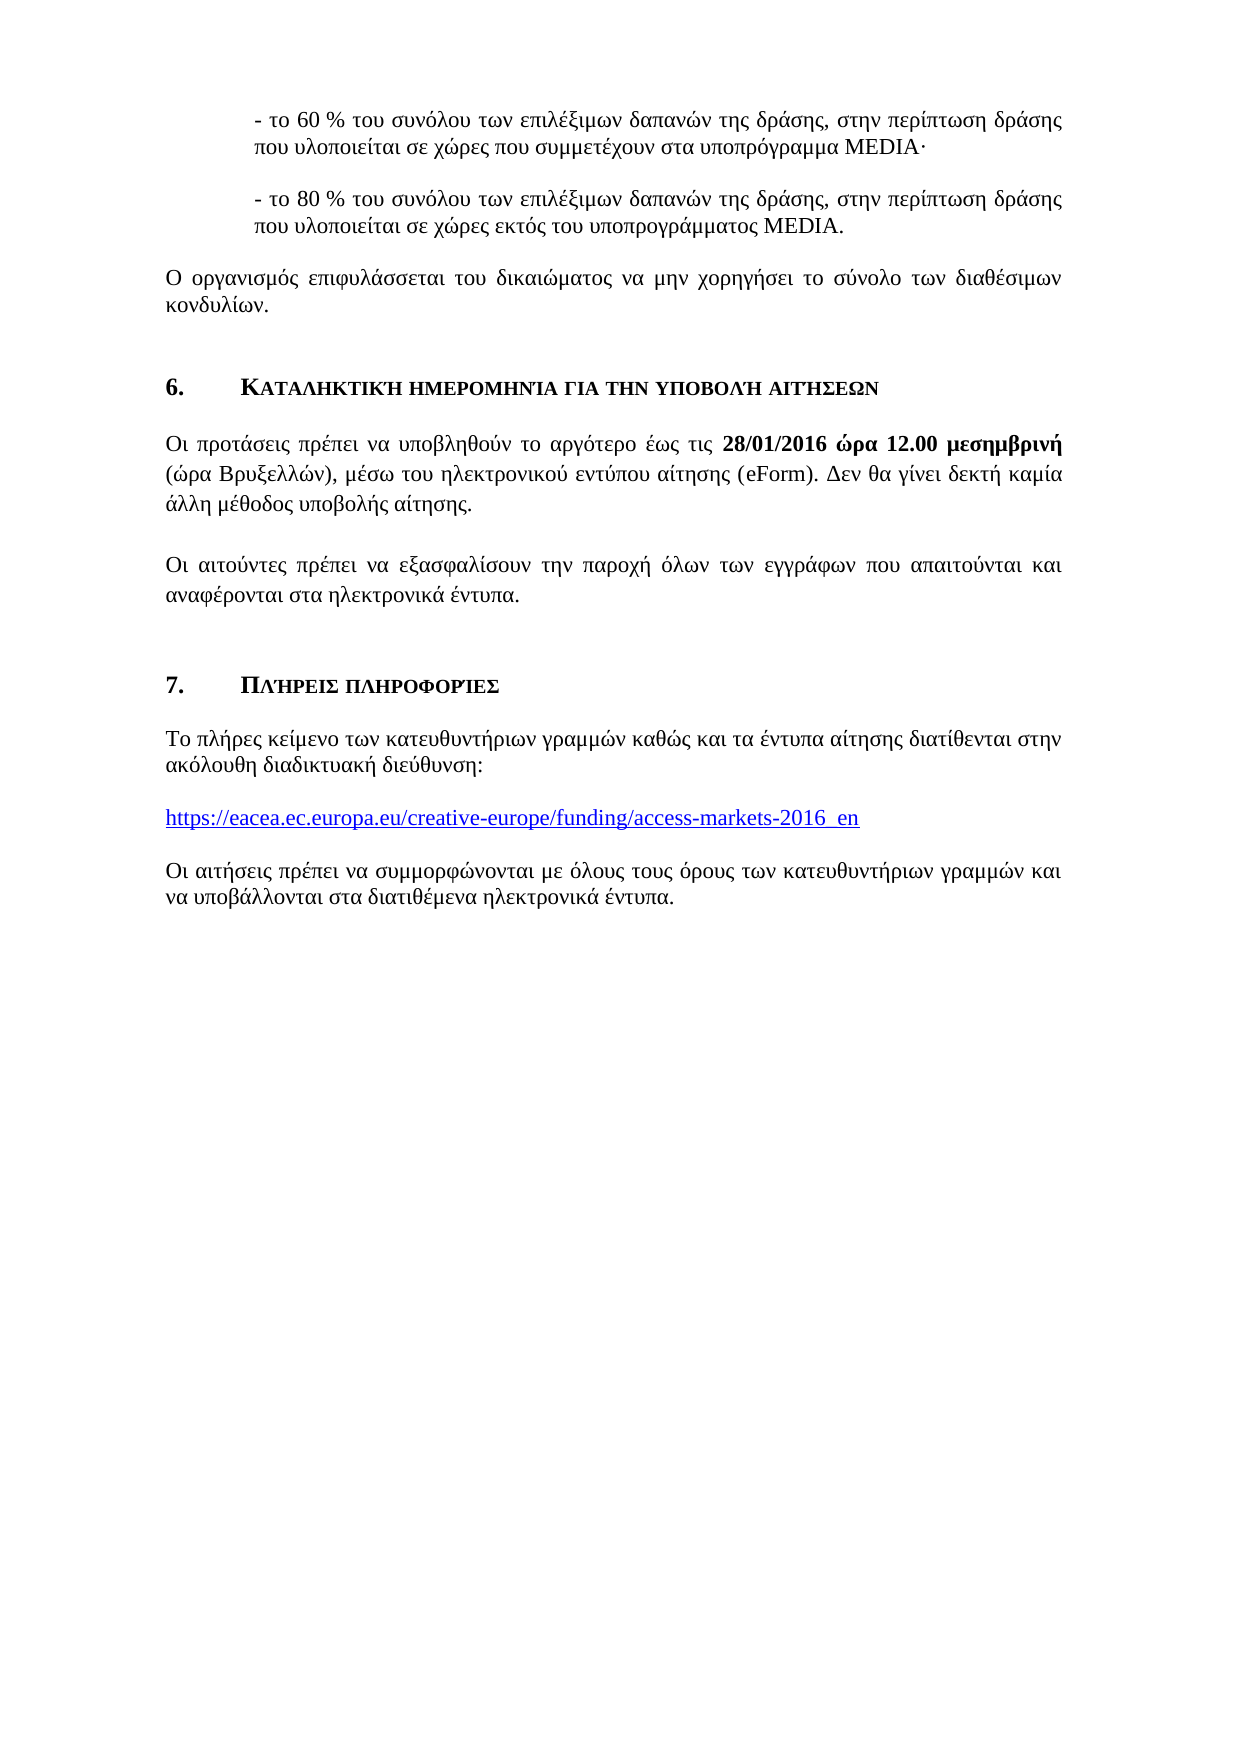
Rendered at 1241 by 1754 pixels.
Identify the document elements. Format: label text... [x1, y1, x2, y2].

text 7. Πλήρεις πληροφορίες [165, 670, 1063, 699]
text Οι αιτήσεις πρέπει να συμμορφώνονται με όλους τους όρους των κατευθυντήριων γραμμών και να υποβάλλονται στα διατιθέμενα ηλεκτρονικά έντυπα. [165, 857, 1063, 909]
text 6. Καταληκτική ημερομηνία για την υποβολή αιτήσεων [165, 372, 1063, 401]
text https://eacea.ec.europa.eu/creative-europe/funding/access-markets-2016_en [165, 804, 1063, 831]
text Ο οργανισμός επιφυλάσσεται του δικαιώματος να μην χορηγήσει το σύνολο των διαθέσιμων κονδυλίων. [165, 264, 1063, 317]
text - το 60 % του συνόλου των επιλέξιμων δαπανών της δράσης, στην περίπτωση δράσης που υλοποιείται σε χώρες που συμμετέχουν στα υποπρόγραμμα MEDIA· [254, 106, 1063, 159]
text Οι αιτούντες πρέπει να εξασφαλίσουν την παροχή όλων των εγγράφων που απαιτούνται και αναφέρονται στα ηλεκτρονικά έντυπα. [165, 551, 1063, 607]
text Οι προτάσεις πρέπει να υποβληθούν το αργότερο έως τις 28/01/2016 ώρα 12.00 μεσημβρινή (ώρα Βρυξελλών), μέσω του ηλεκτρονικού εντύπου αίτησης (eForm). Δεν θα γίνει δεκτή καμία άλλη μέθοδος υποβολής αίτησης. [165, 430, 1063, 517]
text - το 80 % του συνόλου των επιλέξιμων δαπανών της δράσης, στην περίπτωση δράσης που υλοποιείται σε χώρες εκτός του υποπρογράμματος MEDIA. [254, 185, 1063, 238]
text Το πλήρες κείμενο των κατευθυντήριων γραμμών καθώς και τα έντυπα αίτησης διατίθενται στην ακόλουθη διαδικτυακή διεύθυνση: [165, 725, 1063, 778]
